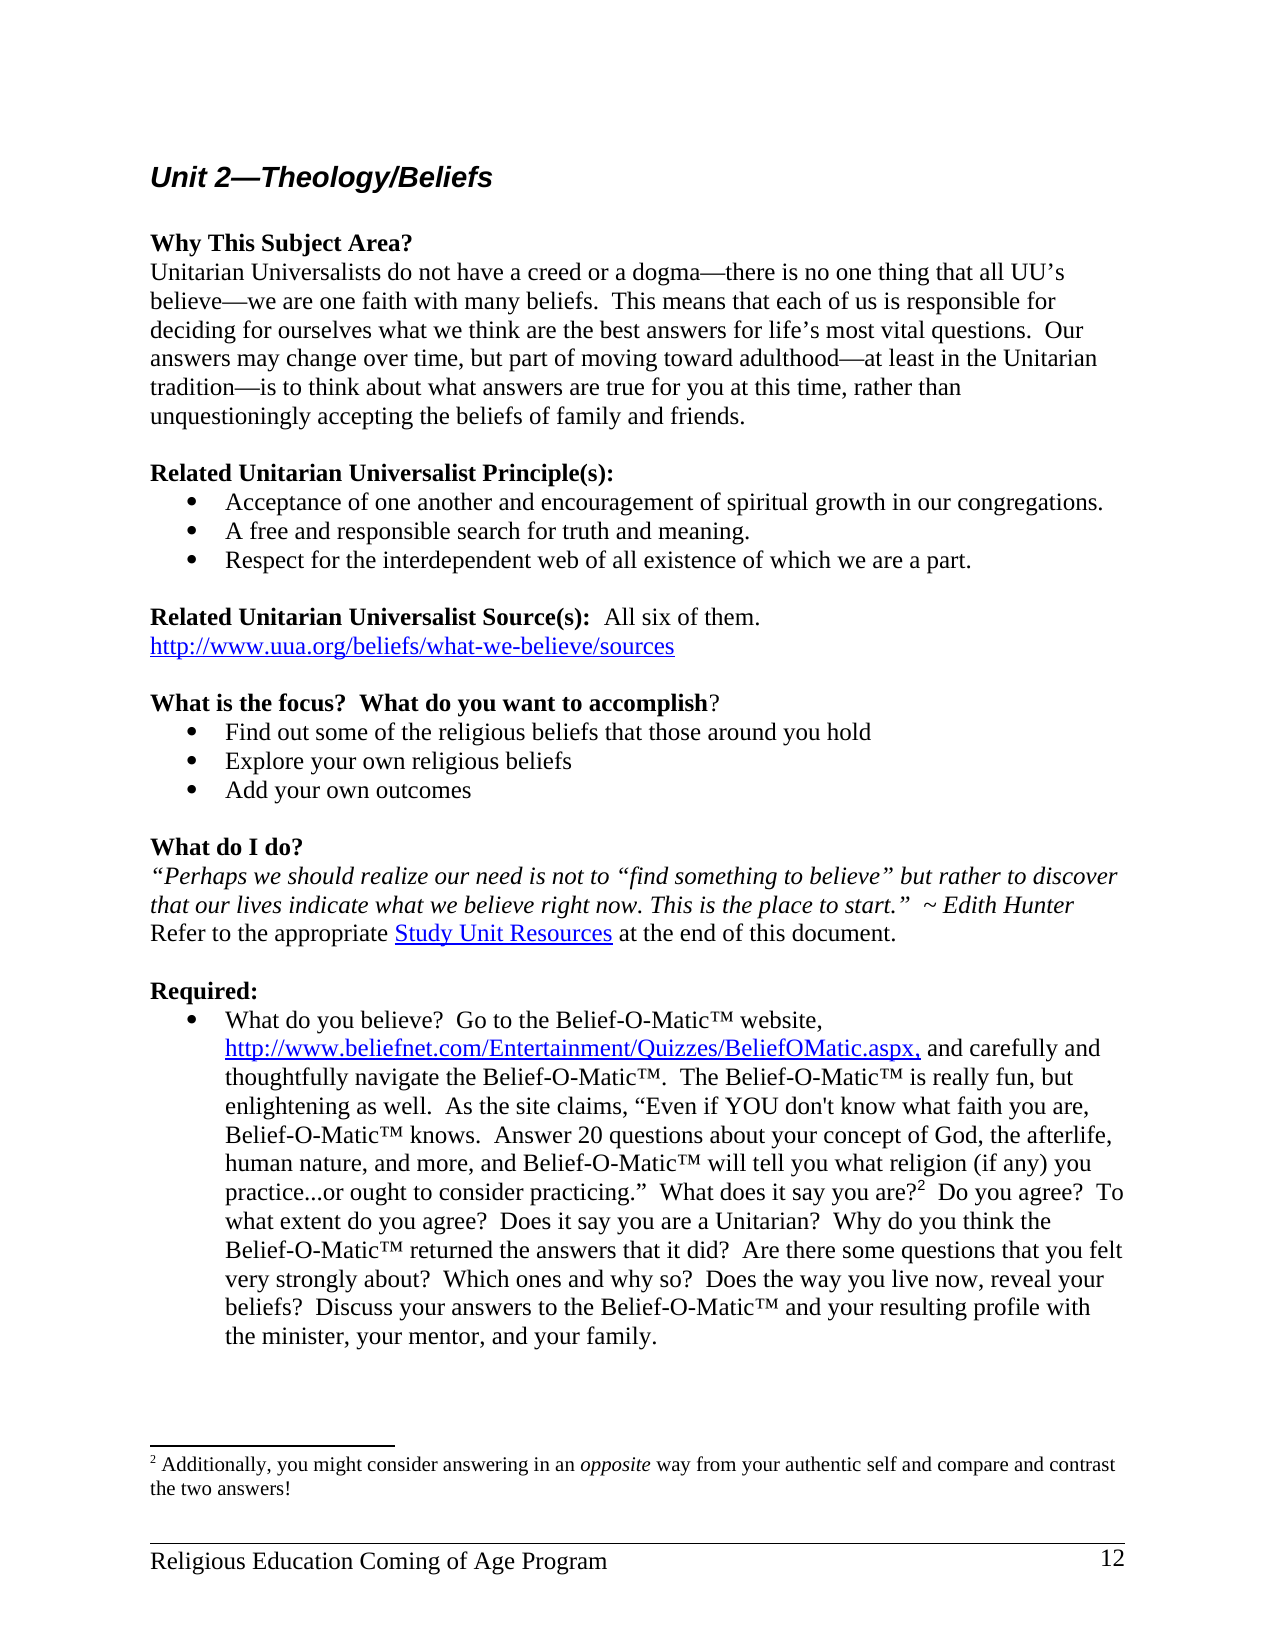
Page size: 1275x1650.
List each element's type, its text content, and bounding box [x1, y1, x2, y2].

text Related Unitarian Universalist Principle(s): [150, 458, 1125, 487]
text What is the focus? What do you want to accomplish? [150, 688, 1125, 717]
text Related Unitarian Universalist Source(s): All six of them. [150, 602, 1125, 631]
text What do I do? [150, 832, 1125, 861]
list What do you believe? Go to the Belief-O-Matic™ website, http://www.beliefnet.com/Entertainment/Quizzes/BeliefOMatic.aspx, and carefully and thoughtfully navigate the Belief-O-Matic™. The Belief-O-Matic™ is really fun, but enlightening as well. As the site claims, “Even if YOU don't know what faith you are, Belief-O-Matic™ knows. Answer 20 questions about your concept of God, the afterlife, human nature, and more, and Belief-O-Matic™ will tell you what religion (if any) you practice...or ought to consider practicing.” What does it say you are? Do you agree? To what extent do you agree? Does it say you are a Unitarian? Why do you think the Belief-O-Matic™ returned the answers that it did? Are there some questions that you felt very strongly about? Which ones and why so? Does the way you live now, reveal your beliefs? Discuss your answers to the Belief-O-Matic™ and your resulting profile with the minister, your mentor, and your family. [187, 1005, 1125, 1350]
list Acceptance of one another and encouragement of spiritual growth in our congregations. [187, 487, 1125, 516]
list A free and responsible search for truth and meaning. [187, 516, 1125, 545]
text Unitarian Universalists do not have a creed or a dogma—there is no one thing that all UU’s believe—we are one faith with many beliefs. This means that each of us is responsible for deciding for ourselves what we think are the best answers for life’s most vital questions. Our answers may change over time, but part of moving toward adulthood—at least in the Unitarian tradition—is to think about what answers are true for you at this time, rather than unquestioningly accepting the beliefs of family and friends. [150, 257, 1125, 430]
text “Perhaps we should realize our need is not to “find something to believe” but rather to discover that our lives indicate what we believe right now. This is the place to start.” ~ Edith Hunter [150, 861, 1125, 918]
text Why This Subject Area? [150, 228, 1125, 257]
text Required: [150, 976, 1125, 1005]
list Respect for the interdependent web of all existence of which we are a part. [187, 545, 1125, 573]
text http://www.uua.org/beliefs/what-we-believe/sources [150, 631, 1125, 660]
subtitle Unit 2—Theology/Beliefs [150, 160, 1125, 193]
text Refer to the appropriate Study Unit Resources at the end of this document. [150, 918, 1125, 947]
list Explore your own religious beliefs [187, 746, 1125, 775]
list Add your own outcomes [187, 775, 1125, 803]
list Find out some of the religious beliefs that those around you hold [187, 717, 1125, 746]
